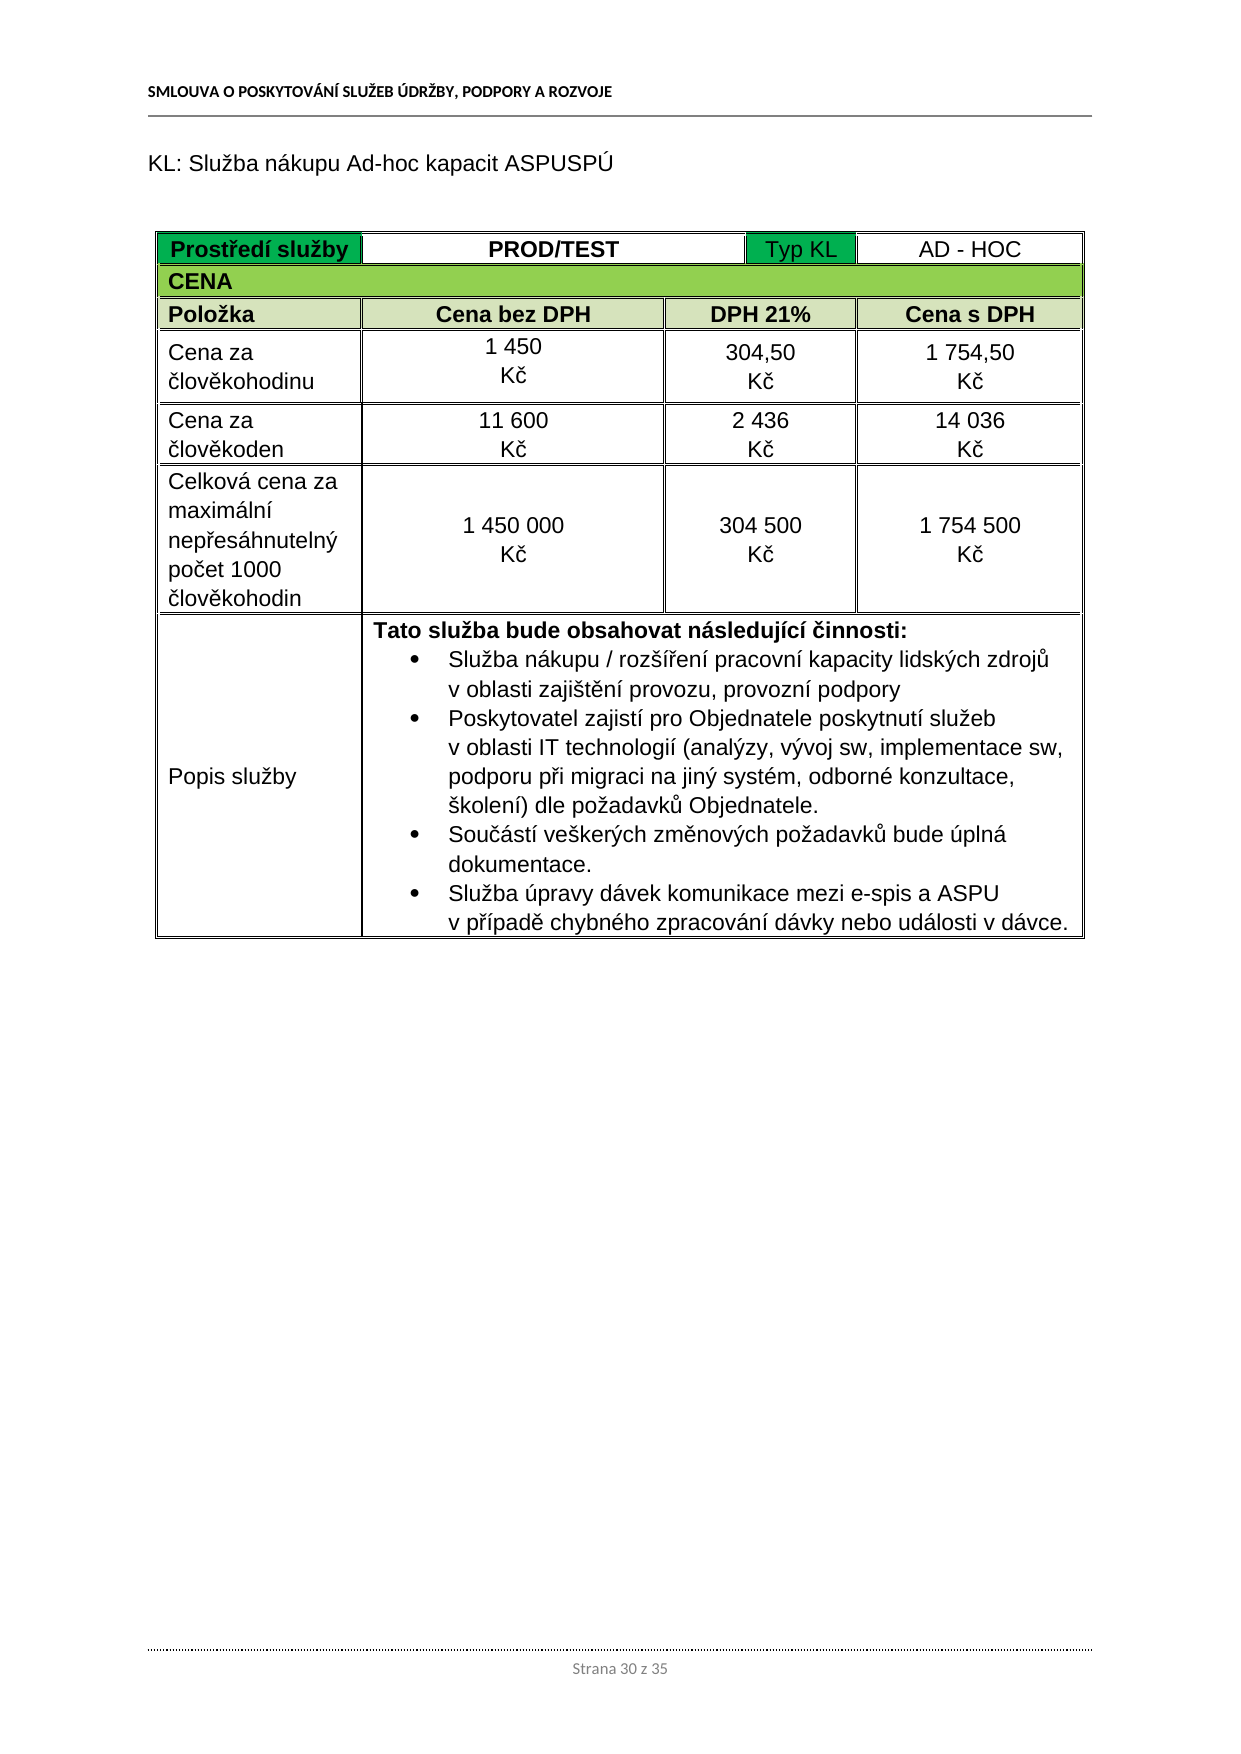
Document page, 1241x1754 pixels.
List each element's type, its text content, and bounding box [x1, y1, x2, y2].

table_header AD - HOC [856, 234, 1082, 263]
table_cell 1 450 Kč [363, 331, 663, 402]
table_header Typ KL [746, 234, 856, 263]
table_header Prostředí služby [157, 232, 362, 263]
table_cell Cena za člověkoden [158, 402, 361, 463]
table_cell Celková cena za maximální nepřesáhnutelný počet 1000 člověkohodin [157, 463, 361, 612]
table_cell CENA [157, 263, 1084, 296]
table_cell 1 450 000 Kč [363, 466, 663, 612]
table_cell DPH 21% [666, 299, 855, 328]
list KL: Služba nákupu Ad-hoc kapacit ASPUSPÚ [148, 148, 1092, 177]
table_cell Cena bez DPH [363, 299, 663, 328]
table_header PROD/TEST [362, 232, 746, 263]
table_cell 1 754 500 Kč [856, 463, 1084, 612]
table_cell 2 436 Kč [666, 405, 855, 463]
table_cell 11 600 Kč [363, 405, 663, 463]
table_cell Cena s DPH [858, 296, 1082, 328]
table_cell Popis služby [157, 612, 361, 936]
table_cell Položka [158, 296, 360, 328]
table_cell 304 500 Kč [666, 466, 855, 612]
table_cell 1 754,50 Kč [856, 328, 1084, 402]
table_cell Tato služba bude obsahovat následující činnosti: Služba nákupu / rozšíření pracovní kapacity lidských zdrojů v oblasti zajištění provozu, provozní podpory Poskytovatel zajistí pro Objednatele poskytnutí služeb v oblasti IT technologií (analýzy, vývoj sw, implementace sw, podporu při migraci na jiný systém, odborné konzultace, školení) dle požadavků Objednatele. Součástí veškerých změnových požadavků bude úplná dokumentace. Služba úpravy dávek komunikace mezi e-spis a ASPU v případě chybného zpracování dávky nebo události v dávce. [363, 612, 1084, 936]
table_cell 304,50 Kč [666, 331, 855, 402]
table_cell 14 036 Kč [858, 402, 1082, 463]
table_cell Cena za člověkohodinu [157, 328, 362, 402]
